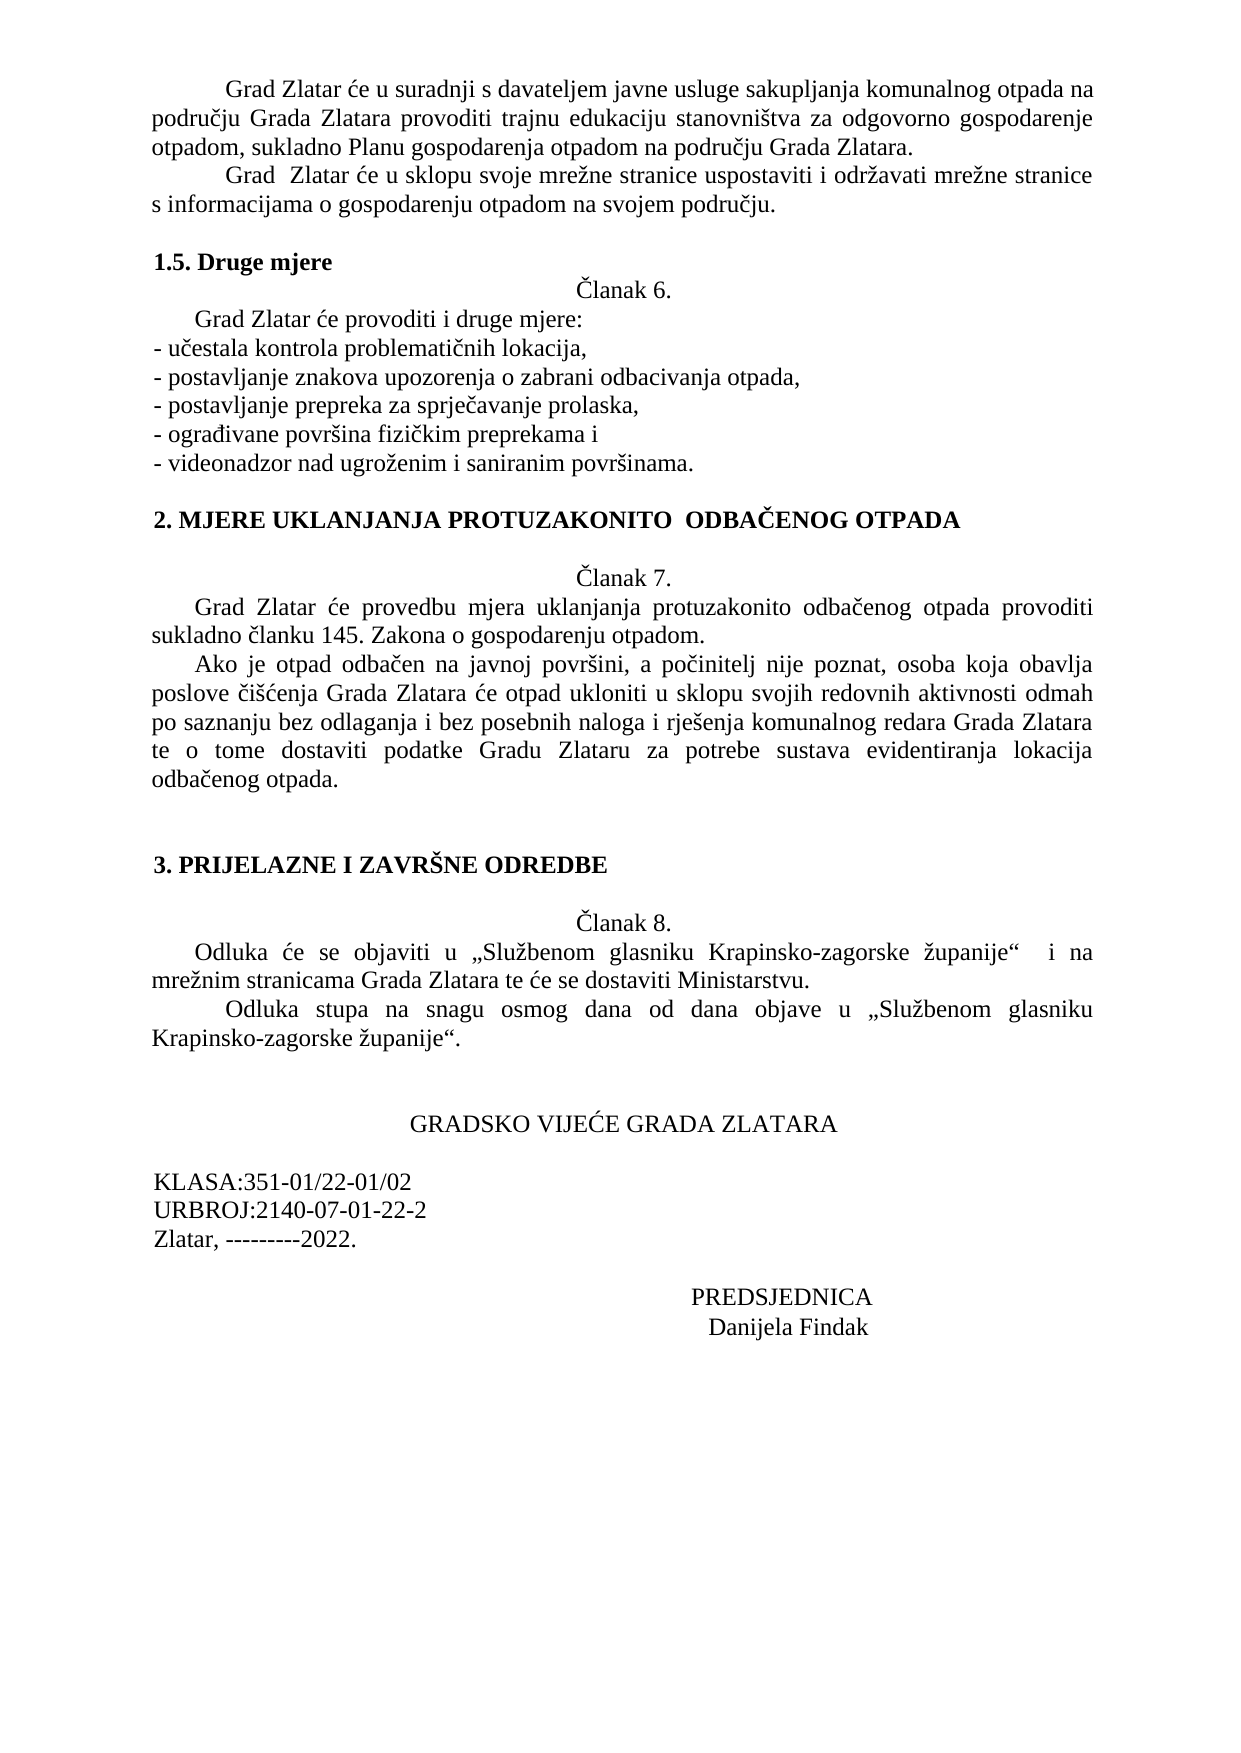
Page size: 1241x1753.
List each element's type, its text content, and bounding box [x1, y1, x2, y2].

text PREDSJEDNICA [151, 1282, 1094, 1311]
text URBROJ:2140-07-01-22-2 [151, 1196, 1094, 1224]
text Ako je otpad odbačen na javnoj površini, a počinitelj nije poznat, osoba koja obavlja poslove čišćenja Grada Zlatara će otpad ukloniti u sklopu svojih redovnih aktivnosti odmah po saznanju bez odlaganja i bez posebnih naloga i rješenja komunalnog redara Grada Zlatara te o tome dostaviti podatke Gradu Zlataru za potrebe sustava evidentiranja lokacija odbačenog otpada. [151, 649, 1094, 793]
text - videonadzor nad ugroženim i saniranim površinama. [151, 448, 1094, 477]
text GRADSKO VIJEĆE GRADA ZLATARA [151, 1109, 1094, 1138]
text Odluka će se objaviti u „Službenom glasniku Krapinsko-zagorske županije“ i na mrežnim stranicama Grada Zlatara te će se dostaviti Ministarstvu. [151, 937, 1094, 994]
text - ograđivane površina fizičkim preprekama i [151, 419, 1094, 448]
text 2. MJERE UKLANJANJA PROTUZAKONITO ODBAČENOG OTPADA [151, 506, 1094, 534]
text - postavljanje prepreka za sprječavanje prolaska, [151, 391, 1094, 419]
text Članak 7. [151, 563, 1094, 592]
text Grad Zlatar će provedbu mjera uklanjanja protuzakonito odbačenog otpada provoditi sukladno članku 145. Zakona o gospodarenju otpadom. [151, 592, 1094, 649]
text Članak 8. [151, 908, 1094, 937]
text 3. PRIJELAZNE I ZAVRŠNE ODREDBE [151, 851, 1094, 879]
text - učestala kontrola problematičnih lokacija, [151, 333, 1094, 362]
text - postavljanje znakova upozorenja o zabrani odbacivanja otpada, [151, 362, 1094, 391]
list Danijela Findak [121, 1312, 1098, 1341]
text Grad Zlatar će u sklopu svoje mrežne stranice uspostaviti i održavati mrežne stranice s informacijama o gospodarenju otpadom na svojem području. [151, 161, 1094, 218]
text KLASA:351-01/22-01/02 [151, 1167, 1094, 1196]
text Grad Zlatar će provoditi i druge mjere: [151, 304, 1094, 333]
text Grad Zlatar će u suradnji s davateljem javne usluge sakupljanja komunalnog otpada na području Grada Zlatara provoditi trajnu edukaciju stanovništva za odgovorno gospodarenje otpadom, sukladno Planu gospodarenja otpadom na području Grada Zlatara. [151, 74, 1094, 161]
text Odluka stupa na snagu osmog dana od dana objave u „Službenom glasniku Krapinsko-zagorske županije“. [151, 994, 1094, 1052]
text Zlatar, ---------2022. [151, 1224, 1094, 1253]
text Članak 6. [151, 276, 1094, 304]
text 1.5. Druge mjere [151, 247, 1094, 276]
